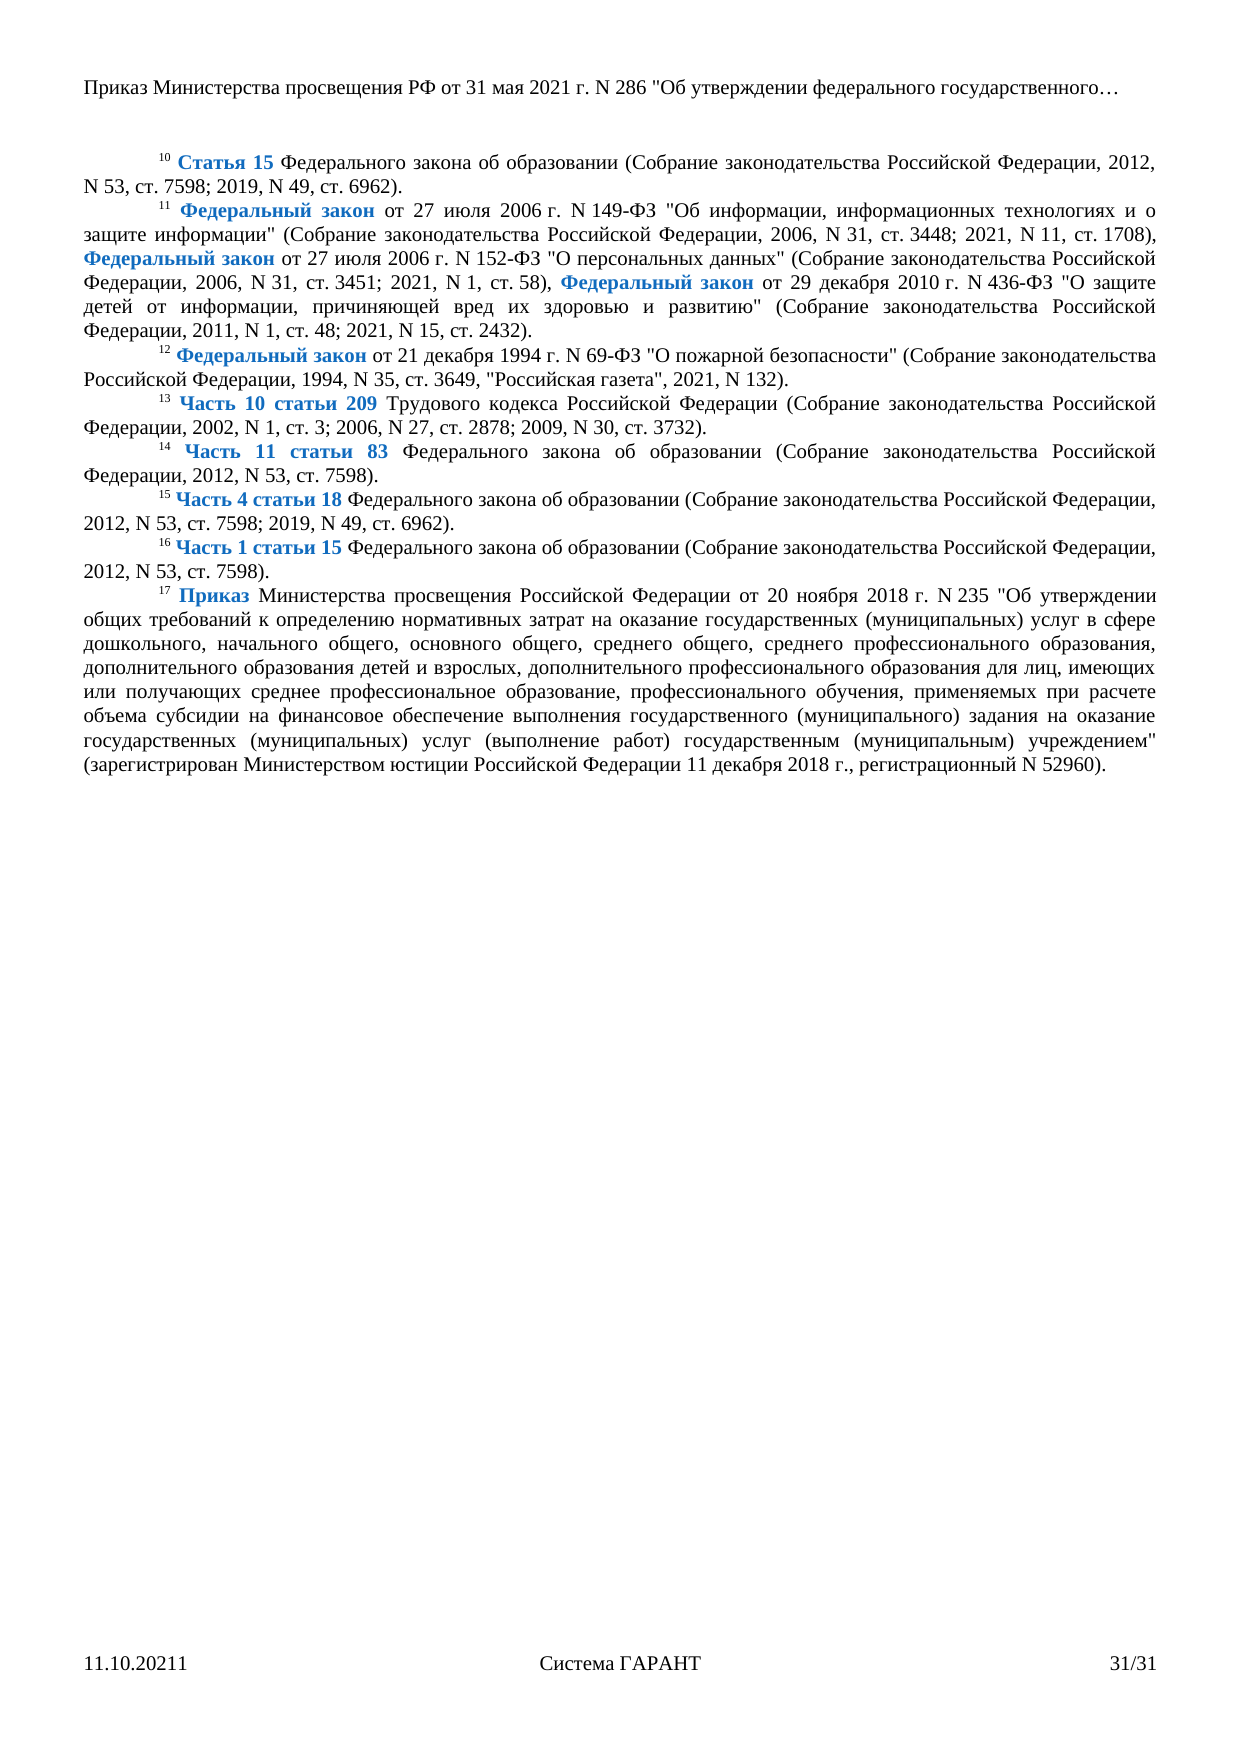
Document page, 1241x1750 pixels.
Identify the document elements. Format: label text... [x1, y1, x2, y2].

text 13 Часть 10 статьи 209 Трудового кодекса Российской Федерации (Собрание законодательства Российской Федерации, 2002, N 1, ст. 3; 2006, N 27, ст. 2878; 2009, N 30, ст. 3732). [83, 391, 1157, 439]
text 11 Федеральный закон от 27 июля 2006 г. N 149-ФЗ "Об информации, информационных технологиях и о защите информации" (Собрание законодательства Российской Федерации, 2006, N 31, ст. 3448; 2021, N 11, ст. 1708), Федеральный закон от 27 июля 2006 г. N 152-ФЗ "О персональных данных" (Собрание законодательства Российской Федерации, 2006, N 31, ст. 3451; 2021, N 1, ст. 58), Федеральный закон от 29 декабря 2010 г. N 436-ФЗ "О защите детей от информации, причиняющей вред их здоровью и развитию" (Собрание законодательства Российской Федерации, 2011, N 1, ст. 48; 2021, N 15, ст. 2432). [83, 198, 1157, 342]
text 16 Часть 1 статьи 15 Федерального закона об образовании (Собрание законодательства Российской Федерации, 2012, N 53, ст. 7598). [83, 535, 1157, 583]
text 15 Часть 4 статьи 18 Федерального закона об образовании (Собрание законодательства Российской Федерации, 2012, N 53, ст. 7598; 2019, N 49, ст. 6962). [83, 487, 1157, 535]
text 14 Часть 11 статьи 83 Федерального закона об образовании (Собрание законодательства Российской Федерации, 2012, N 53, ст. 7598). [83, 439, 1157, 487]
text 10 Статья 15 Федерального закона об образовании (Собрание законодательства Российской Федерации, 2012, N 53, ст. 7598; 2019, N 49, ст. 6962). [83, 150, 1157, 198]
text 17 Приказ Министерства просвещения Российской Федерации от 20 ноября 2018 г. N 235 "Об утверждении общих требований к определению нормативных затрат на оказание государственных (муниципальных) услуг в сфере дошкольного, начального общего, основного общего, среднего общего, среднего профессионального образования, дополнительного образования детей и взрослых, дополнительного профессионального образования для лиц, имеющих или получающих среднее профессиональное образование, профессионального обучения, применяемых при расчете объема субсидии на финансовое обеспечение выполнения государственного (муниципального) задания на оказание государственных (муниципальных) услуг (выполнение работ) государственным (муниципальным) учреждением" (зарегистрирован Министерством юстиции Российской Федерации 11 декабря 2018 г., регистрационный N 52960). [83, 583, 1157, 776]
text 12 Федеральный закон от 21 декабря 1994 г. N 69-ФЗ "О пожарной безопасности" (Собрание законодательства Российской Федерации, 1994, N 35, ст. 3649, "Российская газета", 2021, N 132). [83, 342, 1157, 391]
